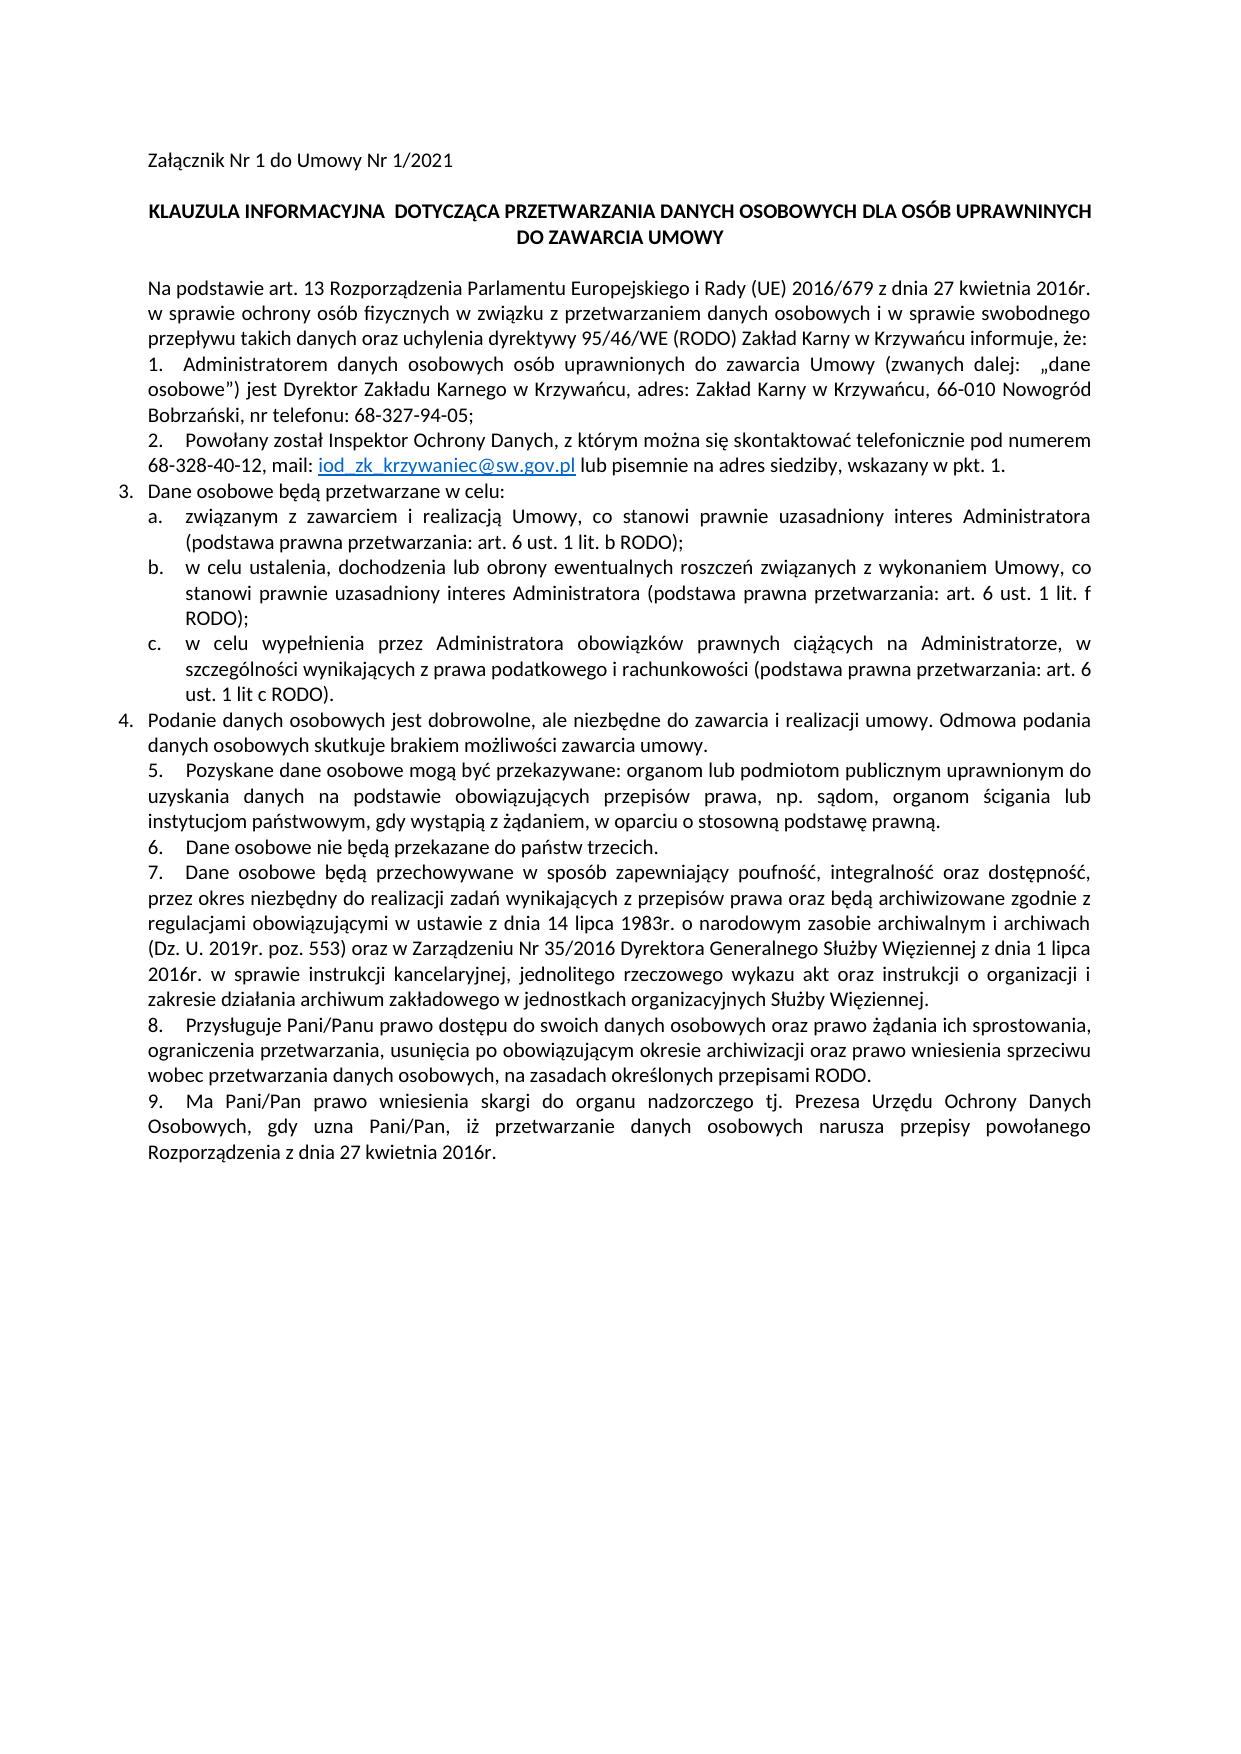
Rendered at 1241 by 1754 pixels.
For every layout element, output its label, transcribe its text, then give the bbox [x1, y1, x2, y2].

list Pozyskane dane osobowe mogą być przekazywane: organom lub podmiotom publicznym uprawnionym do uzyskania danych na podstawie obowiązujących przepisów prawa, np. sądom, organom ścigania lub instytucjom państwowym, gdy wystąpią z żądaniem, w oparciu o stosowną podstawę prawną. [148, 758, 1093, 834]
text Załącznik Nr 1 do Umowy Nr 1/2021 [148, 148, 1093, 173]
list Dane osobowe będą przechowywane w sposób zapewniający poufność, integralność oraz dostępność, przez okres niezbędny do realizacji zadań wynikających z przepisów prawa oraz będą archiwizowane zgodnie z regulacjami obowiązującymi w ustawie z dnia 14 lipca 1983r. o narodowym zasobie archiwalnym i archiwach (Dz. U. 2019r. poz. 553) oraz w Zarządzeniu Nr 35/2016 Dyrektora Generalnego Służby Więziennej z dnia 1 lipca 2016r. w sprawie instrukcji kancelaryjnej, jednolitego rzeczowego wykazu akt oraz instrukcji o organizacji i zakresie działania archiwum zakładowego w jednostkach organizacyjnych Służby Więziennej. [148, 859, 1093, 1012]
list w celu ustalenia, dochodzenia lub obrony ewentualnych roszczeń związanych z wykonaniem Umowy, co stanowi prawnie uzasadniony interes Administratora (podstawa prawna przetwarzania: art. 6 ust. 1 lit. f RODO); [148, 554, 1093, 631]
list Powołany został Inspektor Ochrony Danych, z którym można się skontaktować telefonicznie pod numerem 68-328-40-12, mail: iod_zk_krzywaniec@sw.gov.pl lub pisemnie na adres siedziby, wskazany w pkt. 1. [148, 427, 1093, 478]
list Dane osobowe nie będą przekazane do państw trzecich. [148, 834, 1093, 859]
list związanym z zawarciem i realizacją Umowy, co stanowi prawnie uzasadniony interes Administratora (podstawa prawna przetwarzania: art. 6 ust. 1 lit. b RODO); [148, 503, 1093, 554]
list Podanie danych osobowych jest dobrowolne, ale niezbędne do zawarcia i realizacji umowy. Odmowa podania danych osobowych skutkuje brakiem możliwości zawarcia umowy. [118, 707, 1093, 758]
list Administratorem danych osobowych osób uprawnionych do zawarcia Umowy (zwanych dalej: „dane osobowe”) jest Dyrektor Zakładu Karnego w Krzywańcu, adres: Zakład Karny w Krzywańcu, 66-010 Nowogród Bobrzański, nr telefonu: 68-327-94-05; [148, 351, 1093, 427]
list Ma Pani/Pan prawo wniesienia skargi do organu nadzorczego tj. Prezesa Urzędu Ochrony Danych Osobowych, gdy uzna Pani/Pan, iż przetwarzanie danych osobowych narusza przepisy powołanego Rozporządzenia z dnia 27 kwietnia 2016r. [148, 1088, 1093, 1164]
text KLAUZULA INFORMACYJNA DOTYCZĄCA PRZETWARZANIA DANYCH OSOBOWYCH DLA OSÓB UPRAWNINYCH DO ZAWARCIA UMOWY [148, 198, 1093, 249]
list w celu wypełnienia przez Administratora obowiązków prawnych ciążących na Administratorze, w szczególności wynikających z prawa podatkowego i rachunkowości (podstawa prawna przetwarzania: art. 6 ust. 1 lit c RODO). [148, 631, 1093, 707]
list Dane osobowe będą przetwarzane w celu: [118, 478, 1093, 503]
list Przysługuje Pani/Panu prawo dostępu do swoich danych osobowych oraz prawo żądania ich sprostowania, ograniczenia przetwarzania, usunięcia po obowiązującym okresie archiwizacji oraz prawo wniesienia sprzeciwu wobec przetwarzania danych osobowych, na zasadach określonych przepisami RODO. [148, 1012, 1093, 1088]
text Na podstawie art. 13 Rozporządzenia Parlamentu Europejskiego i Rady (UE) 2016/679 z dnia 27 kwietnia 2016r. w sprawie ochrony osób fizycznych w związku z przetwarzaniem danych osobowych i w sprawie swobodnego przepływu takich danych oraz uchylenia dyrektywy 95/46/WE (RODO) Zakład Karny w Krzywańcu informuje, że: [148, 275, 1093, 351]
